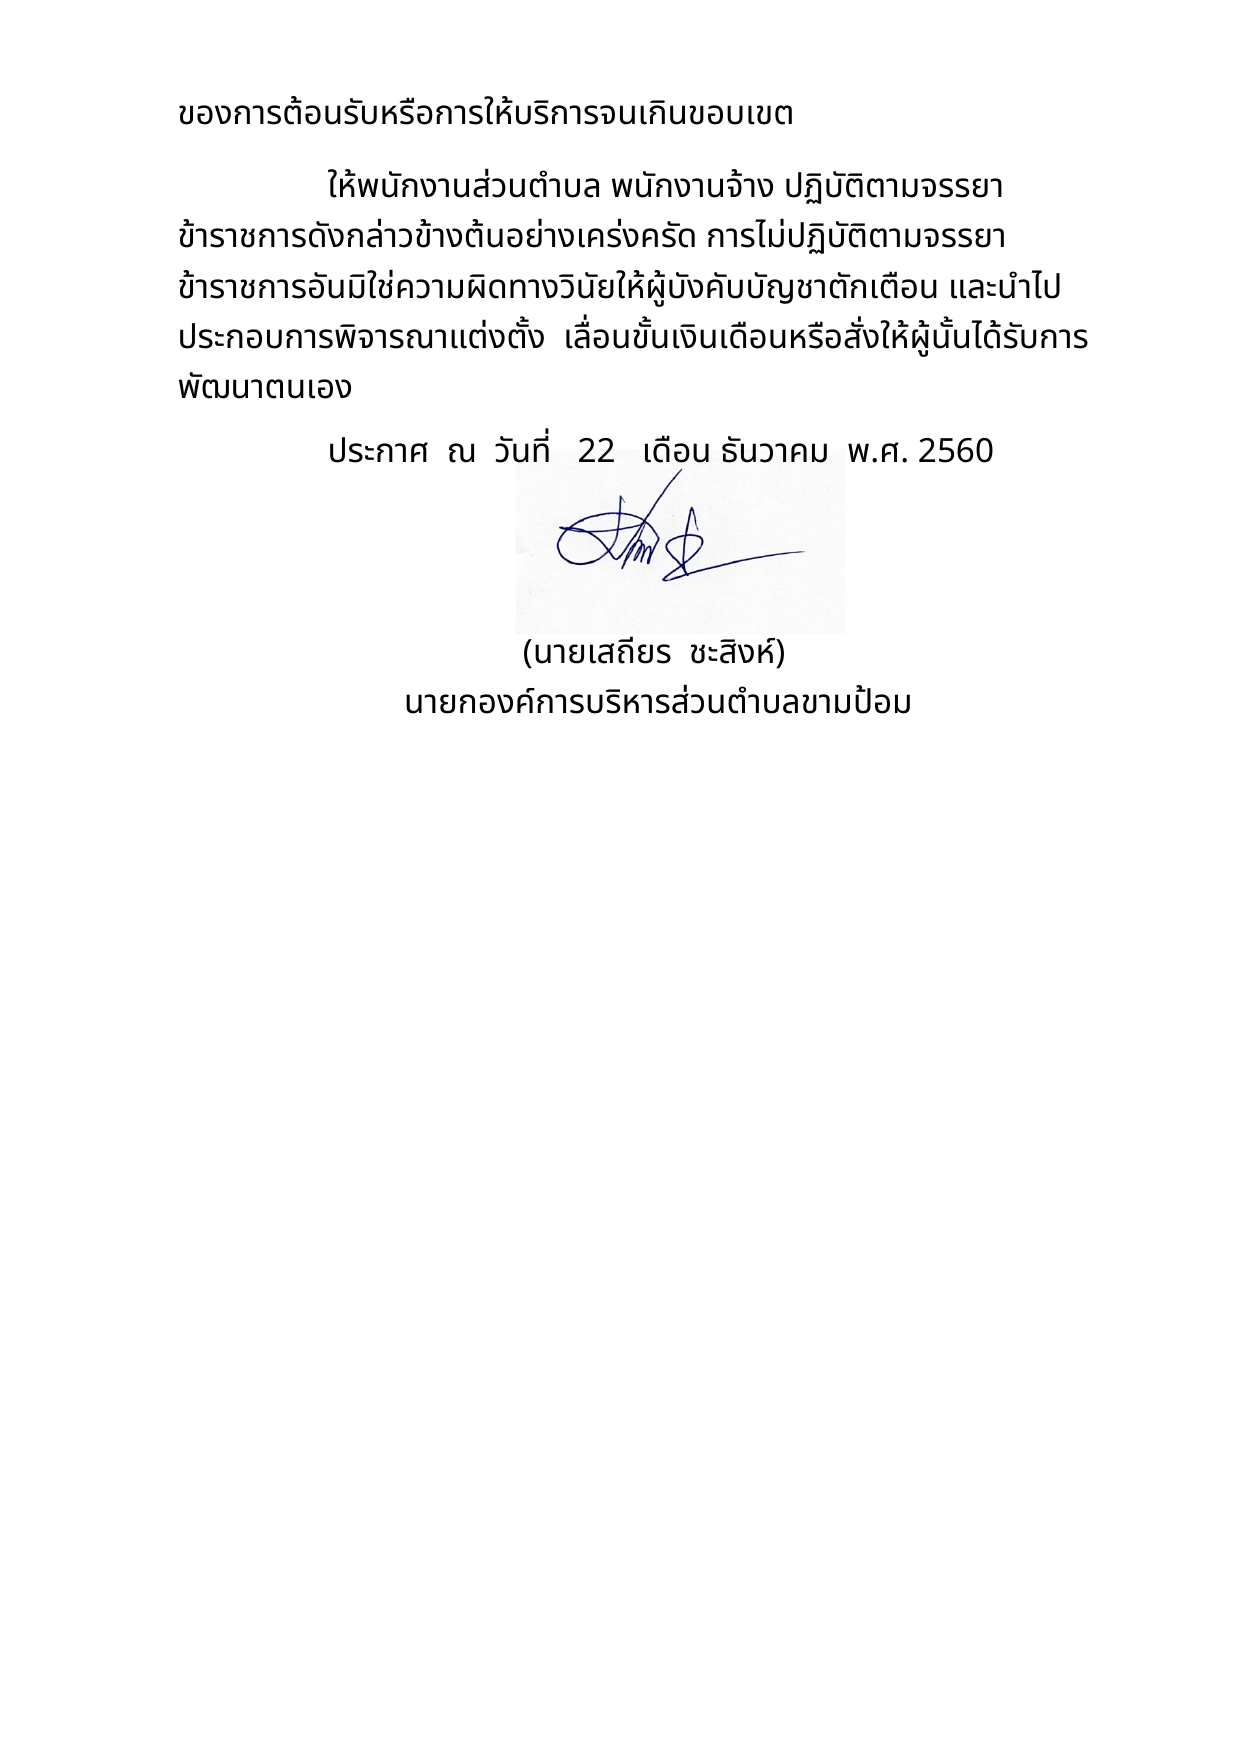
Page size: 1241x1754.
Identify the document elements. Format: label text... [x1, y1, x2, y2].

text ประกาศ ณ วันที่ 22 เดือน ธันวาคม พ.ศ. 2560 [252, 426, 1122, 477]
picture [515, 477, 846, 627]
text ของการต้อนรับหรือการให้บริการจนเกินขอบเขต [177, 89, 1122, 139]
text ให้พนักงานส่วนตำบล พนักงานจ้าง ปฏิบัติตามจรรยาข้าราชการดังกล่าวข้างต้นอย่างเคร่งครัด การไม่ปฏิบัติตามจรรยาข้าราชการอันมิใช่ความผิดทางวินัยให้ผู้บังคับบัญชาตักเตือน และนำไปประกอบการพิจารณาแต่งตั้ง เลื่อนขั้นเงินเดือนหรือสั่งให้ผู้นั้นได้รับการพัฒนาตนเอง [177, 162, 1122, 414]
text นายกองค์การบริหารส่วนตำบลขามป้อม [177, 678, 1122, 728]
text (นายเสถียร ชะสิงห์) [177, 627, 1122, 678]
